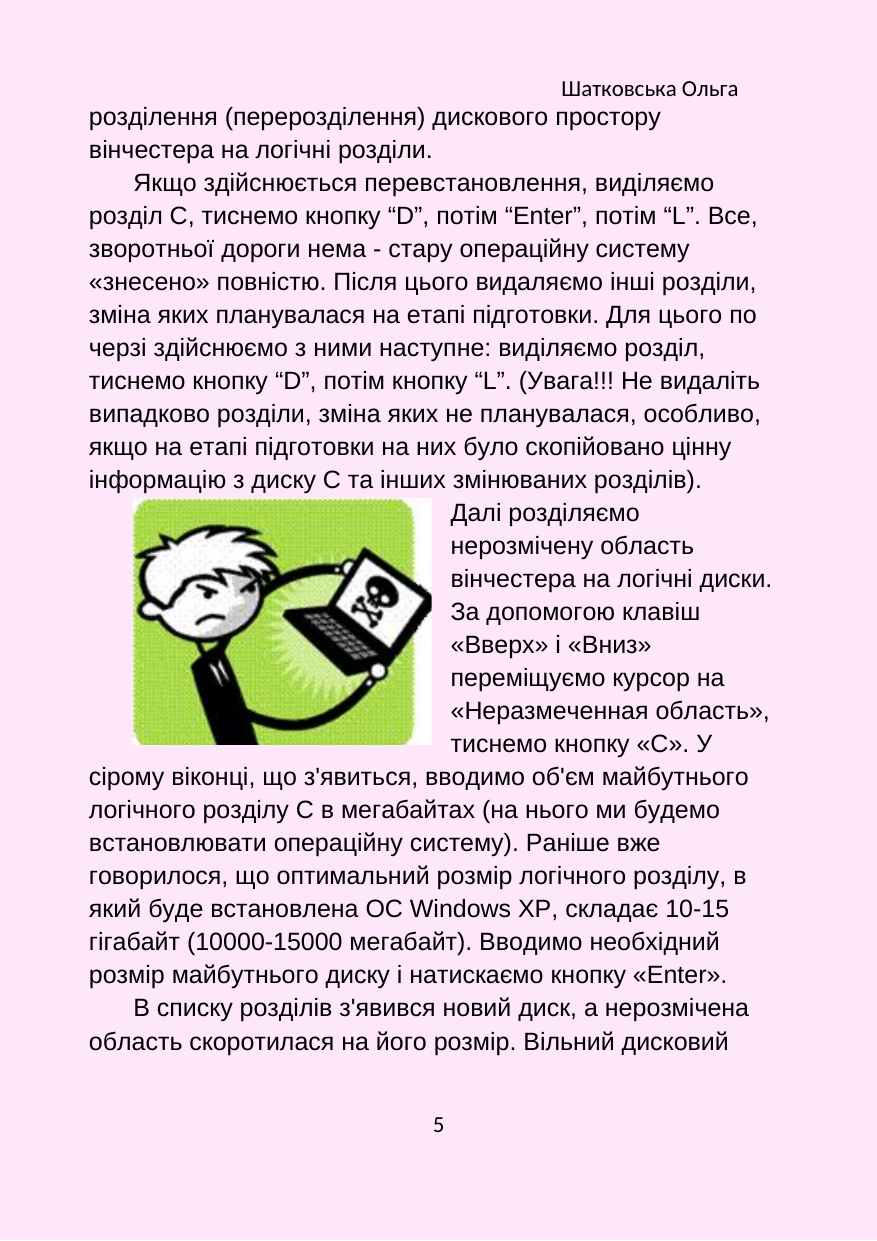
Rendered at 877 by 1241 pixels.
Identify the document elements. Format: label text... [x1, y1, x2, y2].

text Якщо здійснюється перевстановлення, виділяємо розділ С, тиснемо кнопку “D”, потім “Enter”, потім “L”. Все, зворотньої дороги нема - стару операційну систему «знесено» повністю. Після цього видаляємо інші розділи, зміна яких планувалася на етапі підготовки. Для цього по черзі здійснюємо з ними наступне: виділяємо розділ, тиснемо кнопку “D”, потім кнопку “L”. (Увага!!! Не видаліть випадково розділи, зміна яких не планувалася, особливо, якщо на етапі підготовки на них було скопійовано цінну інформацію з диску С та інших змінюваних розділів). [89, 168, 788, 494]
text Далі розділяємо нерозмічену область вінчестера на логічні диски. За допомогою клавіш «Вверх» і «Вниз» переміщуємо курсор на «Неразмеченная область», тиснемо кнопку «С». У сірому віконці, що з'явиться, вводимо об'єм майбутнього логічного розділу С в мегабайтах (на нього ми будемо встановлювати операційну систему). Раніше вже говорилося, що оптимальний розмір логічного розділу, в який буде встановлена ОС Windows XP, складає 10-15 гігабайт (10000-15000 мегабайт). Вводимо необхідний розмір майбутнього диску і натискаємо кнопку «Enter». [89, 498, 788, 989]
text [89, 102, 788, 164]
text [89, 993, 788, 1055]
picture [132, 498, 432, 745]
